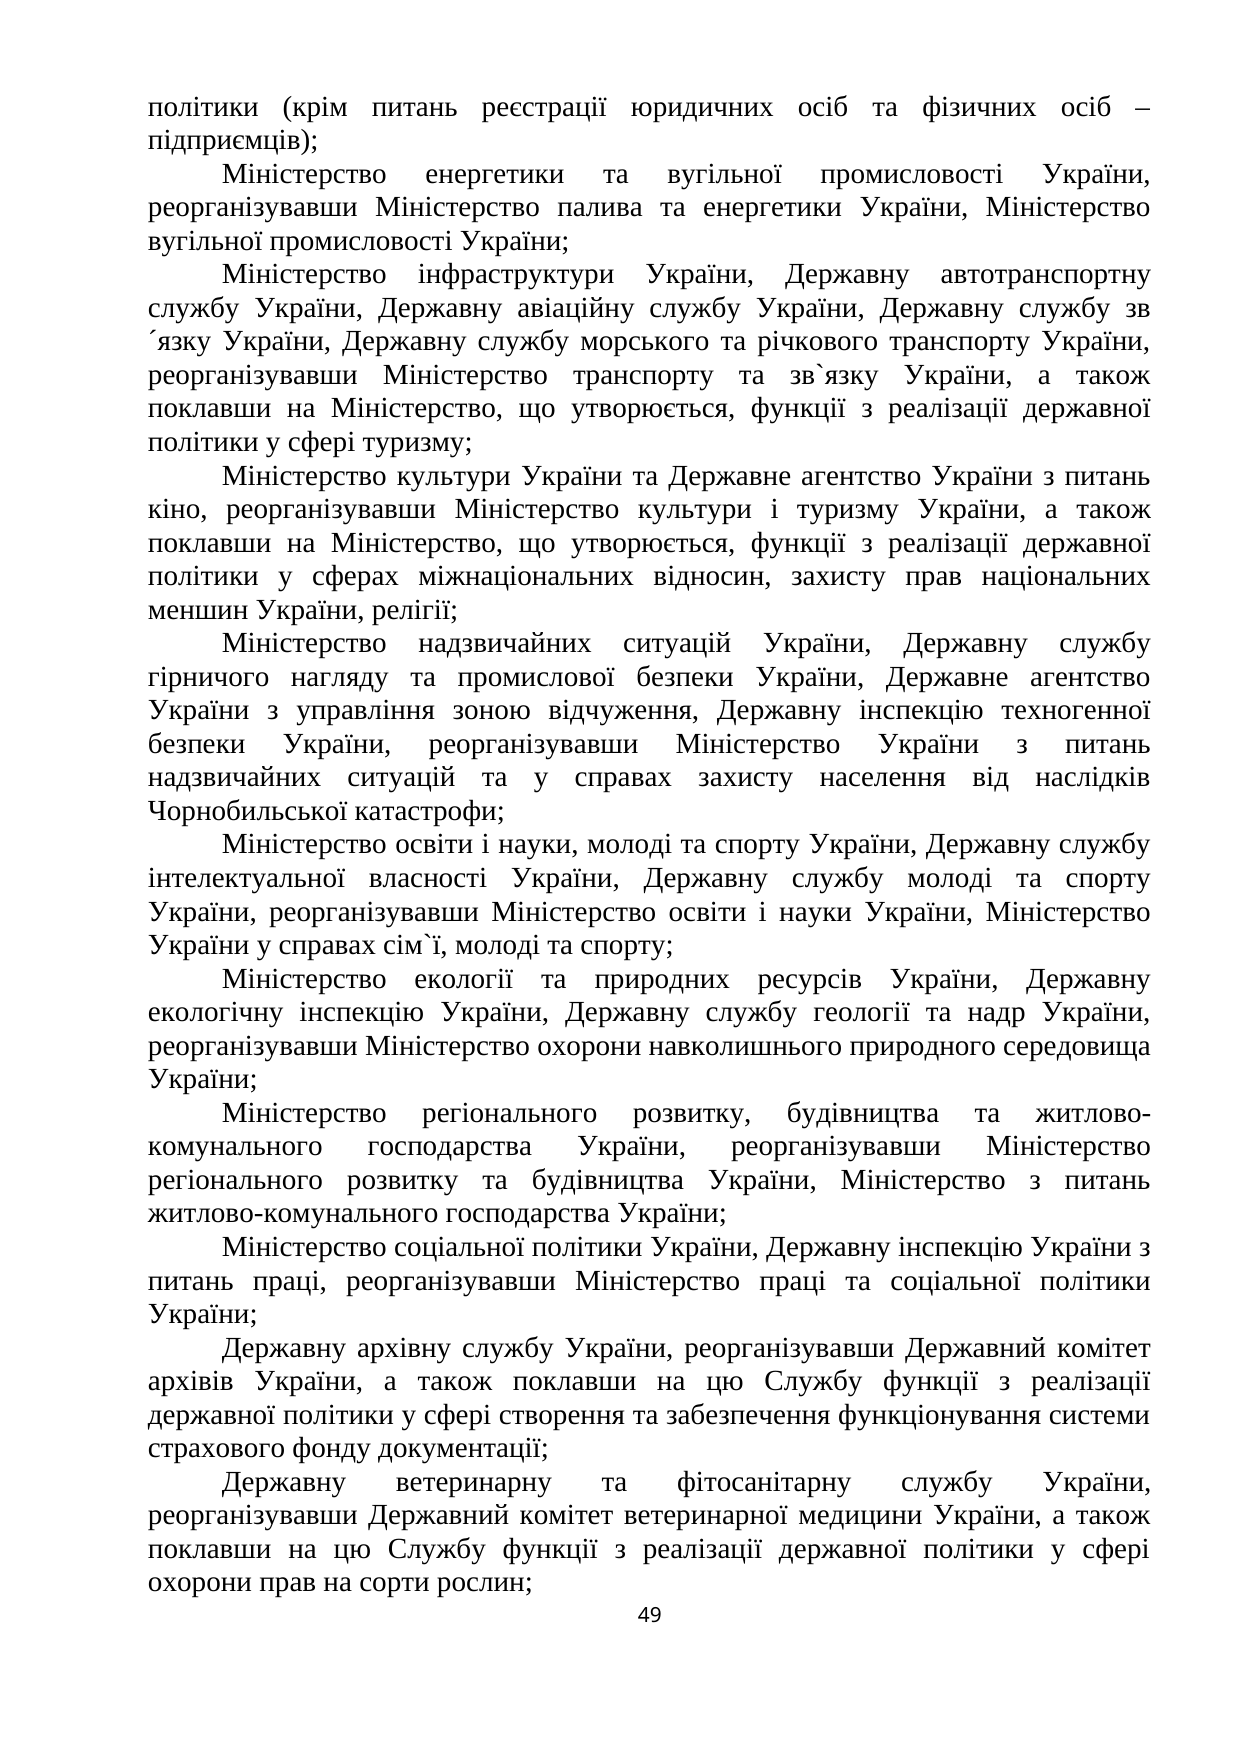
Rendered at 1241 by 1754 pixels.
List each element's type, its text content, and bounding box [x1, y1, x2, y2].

text Міністерство освіти і науки, молоді та спорту України, Державну службу інтелектуальної власності України, Державну службу молоді та спорту України, реорганізувавши Міністерство освіти і науки України, Міністерство України у справах сім`ї, молоді та спорту; [148, 827, 1152, 961]
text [148, 89, 1152, 156]
text Міністерство інфраструктури України, Державну автотранспортну службу України, Державну авіаційну службу України, Державну службу зв´язку України, Державну службу морського та річкового транспорту України, реорганізувавши Міністерство транспорту та зв`язку України, а також поклавши на Міністерство, що утворюється, функції з реалізації державної політики у сфері туризму; [148, 256, 1152, 458]
text Міністерство соціальної політики України, Державну інспекцію України з питань праці, реорганізувавши Міністерство праці та соціальної політики України; [148, 1229, 1152, 1330]
text Міністерство енергетики та вугільної промисловості України, реорганізувавши Міністерство палива та енергетики України, Міністерство вугільної промисловості України; [148, 156, 1152, 256]
text Міністерство культури України та Державне агентство України з питань кіно, реорганізувавши Міністерство культури і туризму України, а також поклавши на Міністерство, що утворюється, функції з реалізації державної політики у сферах міжнаціональних відносин, захисту прав національних меншин України, релігії; [148, 458, 1152, 625]
text Державну ветеринарну та фітосанітарну службу України, реорганізувавши Державний комітет ветеринарної медицини України, а також поклавши на цю Службу функції з реалізації державної політики у сфері охорони прав на сорти рослин; [148, 1464, 1152, 1598]
text Державну архівну службу України, реорганізувавши Державний комітет архівів України, а також поклавши на цю Службу функції з реалізації державної політики у сфері створення та забезпечення функціонування системи страхового фонду документації; [148, 1330, 1152, 1464]
text Міністерство надзвичайних ситуацій України, Державну службу гірничого нагляду та промислової безпеки України, Державне агентство України з управління зоною відчуження, Державну інспекцію техногенної безпеки України, реорганізувавши Міністерство України з питань надзвичайних ситуацій та у справах захисту населення від наслідків Чорнобильської катастрофи; [148, 625, 1152, 827]
text Міністерство регіонального розвитку, будівництва та житлово-комунального господарства України, реорганізувавши Міністерство регіонального розвитку та будівництва України, Міністерство з питань житлово-комунального господарства України; [148, 1095, 1152, 1229]
text Міністерство екології та природних ресурсів України, Державну екологічну інспекцію України, Державну службу геології та надр України, реорганізувавши Міністерство охорони навколишнього природного середовища України; [148, 961, 1152, 1095]
